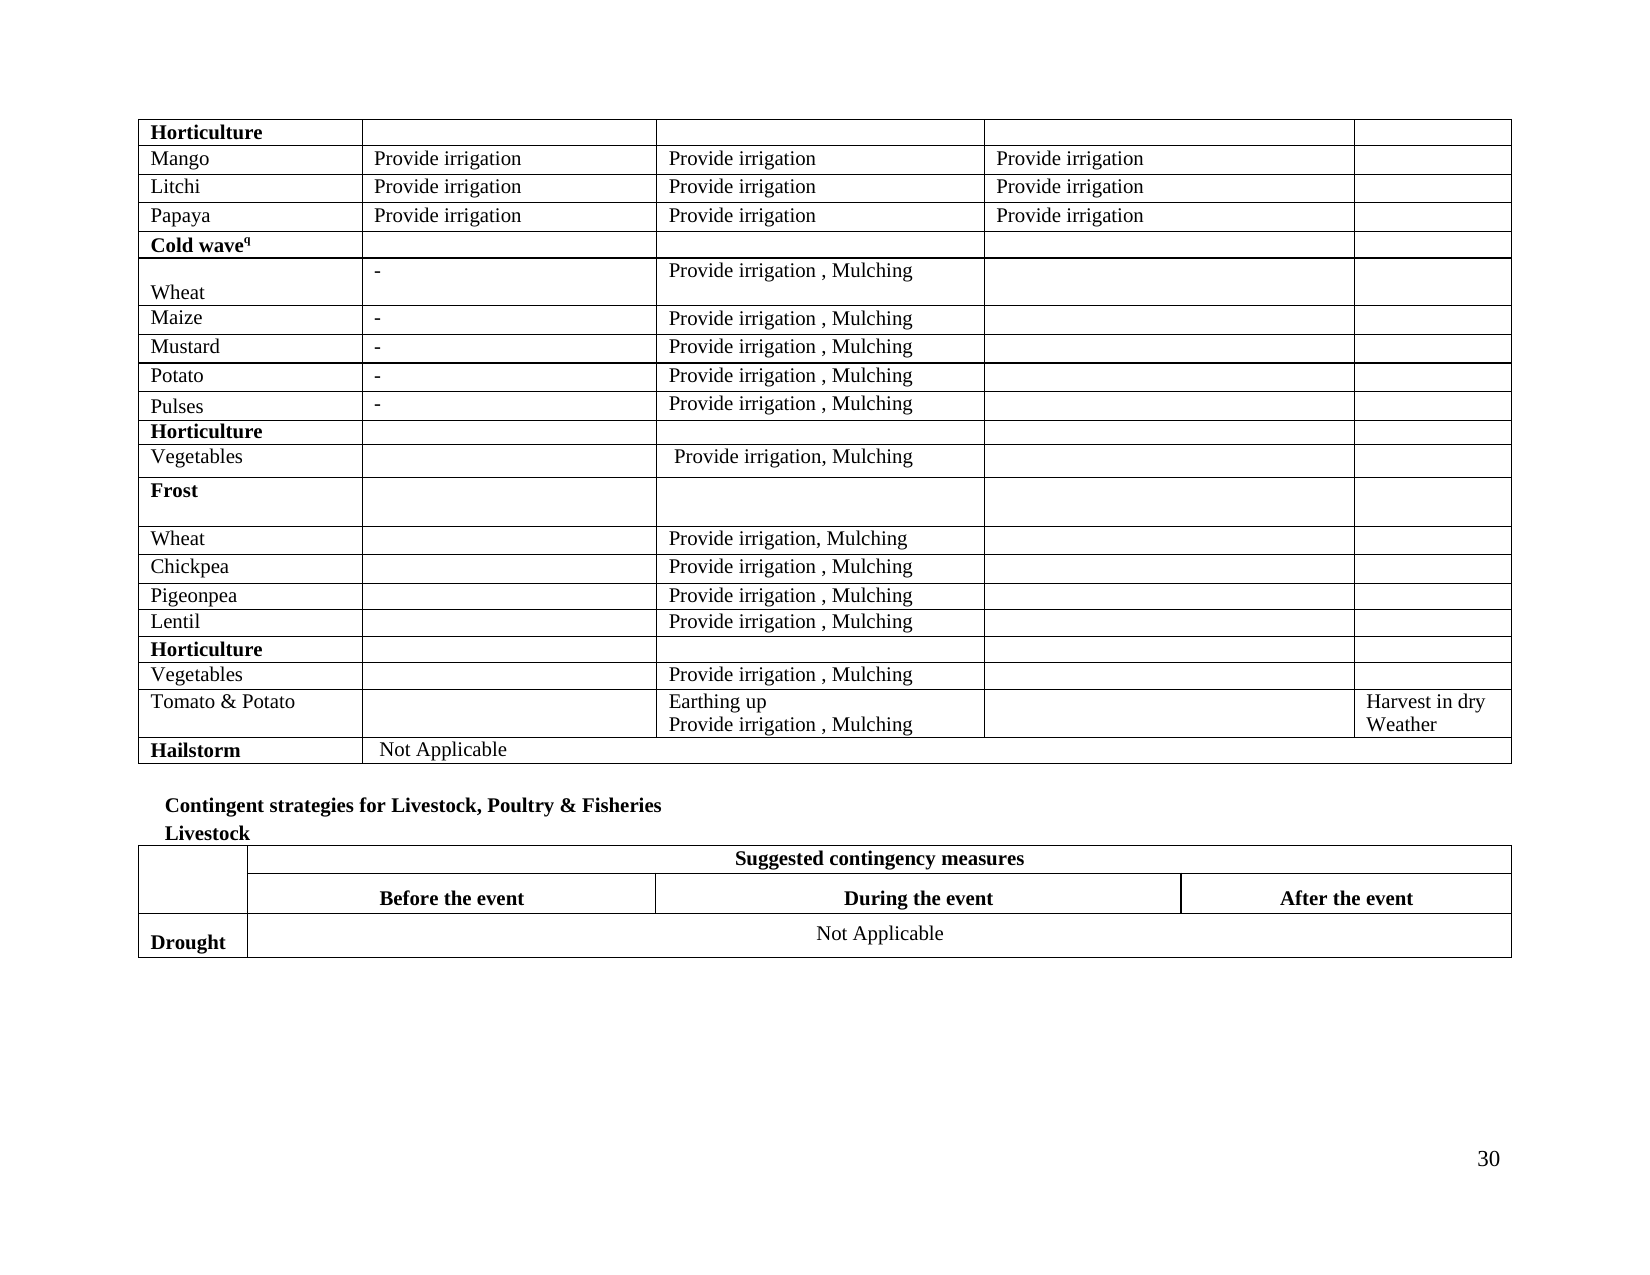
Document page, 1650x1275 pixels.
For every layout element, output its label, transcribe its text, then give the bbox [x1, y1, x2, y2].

table_cell Potato [139, 364, 362, 391]
table_cell Papaya [139, 203, 362, 231]
table_cell [1355, 175, 1511, 202]
table_cell [657, 478, 984, 526]
table_cell - [363, 306, 656, 334]
table_cell [363, 610, 656, 636]
table_cell Not Applicable [248, 914, 1511, 957]
table_cell Provide irrigation [657, 146, 984, 174]
table_cell [985, 527, 1354, 554]
table_header [657, 120, 984, 145]
table_cell Provide irrigation [657, 203, 984, 231]
table_cell Vegetables [139, 445, 362, 477]
table_cell [1355, 364, 1511, 391]
table_cell [985, 478, 1354, 526]
table_cell Mango [139, 146, 362, 174]
table_cell Provide irrigation [363, 175, 656, 202]
table_cell [985, 584, 1354, 609]
table_cell Provide irrigation , Mulching [657, 364, 984, 391]
list Livestock [150, 820, 1548, 844]
table_cell [985, 306, 1354, 334]
table_cell [985, 232, 1354, 257]
table_cell Provide irrigation , Mulching [657, 259, 984, 305]
table_cell Provide irrigation [657, 175, 984, 202]
table_cell Wheat [139, 527, 362, 554]
table_cell [1355, 478, 1511, 526]
table_cell Drought [139, 914, 247, 957]
table_cell Provide irrigation , Mulching [657, 555, 984, 583]
table_cell [985, 364, 1354, 391]
table_cell [363, 690, 656, 737]
table_cell Provide irrigation [985, 146, 1354, 174]
table_cell - [363, 364, 656, 391]
table_cell [657, 637, 984, 662]
table_cell Frost [139, 478, 362, 526]
table_header Suggested contingency measures [248, 846, 1511, 872]
table_cell [1355, 203, 1511, 231]
table_cell [363, 584, 656, 609]
table_cell Hailstorm [139, 738, 362, 763]
table_cell Maize [139, 306, 362, 334]
table_cell Provide irrigation, Mulching [657, 527, 984, 554]
table_cell [657, 232, 984, 257]
table_cell Wheat [139, 259, 362, 305]
table_cell [363, 445, 656, 477]
table_cell [363, 663, 656, 689]
table_cell [1355, 445, 1511, 477]
table_cell [985, 610, 1354, 636]
table_cell Litchi [139, 175, 362, 202]
table_cell Provide irrigation [363, 203, 656, 231]
table_cell Chickpea [139, 555, 362, 583]
table_cell Provide irrigation , Mulching [657, 392, 984, 419]
table_cell [1355, 421, 1511, 443]
table_cell [1355, 392, 1511, 419]
table_cell During the event [656, 874, 1180, 912]
table_cell [363, 555, 656, 583]
table_cell [985, 259, 1354, 305]
table_header [139, 846, 247, 912]
table_cell [985, 392, 1354, 419]
table_header Horticulture [139, 120, 362, 145]
list Contingent strategies for Livestock, Poultry & Fisheries [150, 793, 1548, 817]
table_cell - [363, 259, 656, 305]
table_cell [985, 637, 1354, 662]
table_cell [1355, 259, 1511, 305]
table_cell Provide irrigation , Mulching [657, 306, 984, 334]
table_cell Harvest in dry Weather [1355, 690, 1511, 737]
table_cell Mustard [139, 335, 362, 362]
table_cell Provide irrigation [985, 203, 1354, 231]
table_header [985, 120, 1354, 145]
table_cell [657, 421, 984, 443]
table_cell [363, 421, 656, 443]
table_cell Pigeonpea [139, 584, 362, 609]
table_cell [985, 690, 1354, 737]
table_cell [985, 421, 1354, 443]
table_cell Provide irrigation [363, 146, 656, 174]
table_cell [985, 555, 1354, 583]
table_cell [985, 663, 1354, 689]
table_header [363, 120, 656, 145]
table_cell - [363, 392, 656, 419]
table_cell After the event [1182, 874, 1511, 912]
table_cell [985, 335, 1354, 362]
table_cell [1355, 610, 1511, 636]
table_cell [1355, 584, 1511, 609]
table_cell [1355, 527, 1511, 554]
table_cell Provide irrigation , Mulching [657, 610, 984, 636]
table_cell Cold waveq [139, 232, 362, 257]
table_cell Horticulture [139, 421, 362, 443]
table_cell Provide irrigation , Mulching [657, 663, 984, 689]
table_cell Tomato & Potato [139, 690, 362, 737]
table_cell [363, 478, 656, 526]
table_cell [363, 232, 656, 257]
table_cell [1355, 555, 1511, 583]
table_cell Before the event [248, 874, 655, 912]
table_cell Provide irrigation , Mulching [657, 584, 984, 609]
table_cell Pulses [139, 392, 362, 419]
table_cell Earthing up Provide irrigation , Mulching [657, 690, 984, 737]
table_cell [1355, 306, 1511, 334]
table_cell Vegetables [139, 663, 362, 689]
table_cell [1355, 146, 1511, 174]
table_cell Provide irrigation, Mulching [657, 445, 984, 477]
table_cell Provide irrigation [985, 175, 1354, 202]
table_cell Provide irrigation , Mulching [657, 335, 984, 362]
table_cell [363, 637, 656, 662]
table_cell [1355, 637, 1511, 662]
table_cell [363, 527, 656, 554]
table_cell [1355, 335, 1511, 362]
table_cell Horticulture [139, 637, 362, 662]
table_header [1355, 120, 1511, 145]
table_cell [1355, 663, 1511, 689]
table_cell Lentil [139, 610, 362, 636]
table_cell [1355, 232, 1511, 257]
table_cell [985, 445, 1354, 477]
table_cell - [363, 335, 656, 362]
table_cell Not Applicable [363, 738, 1511, 763]
